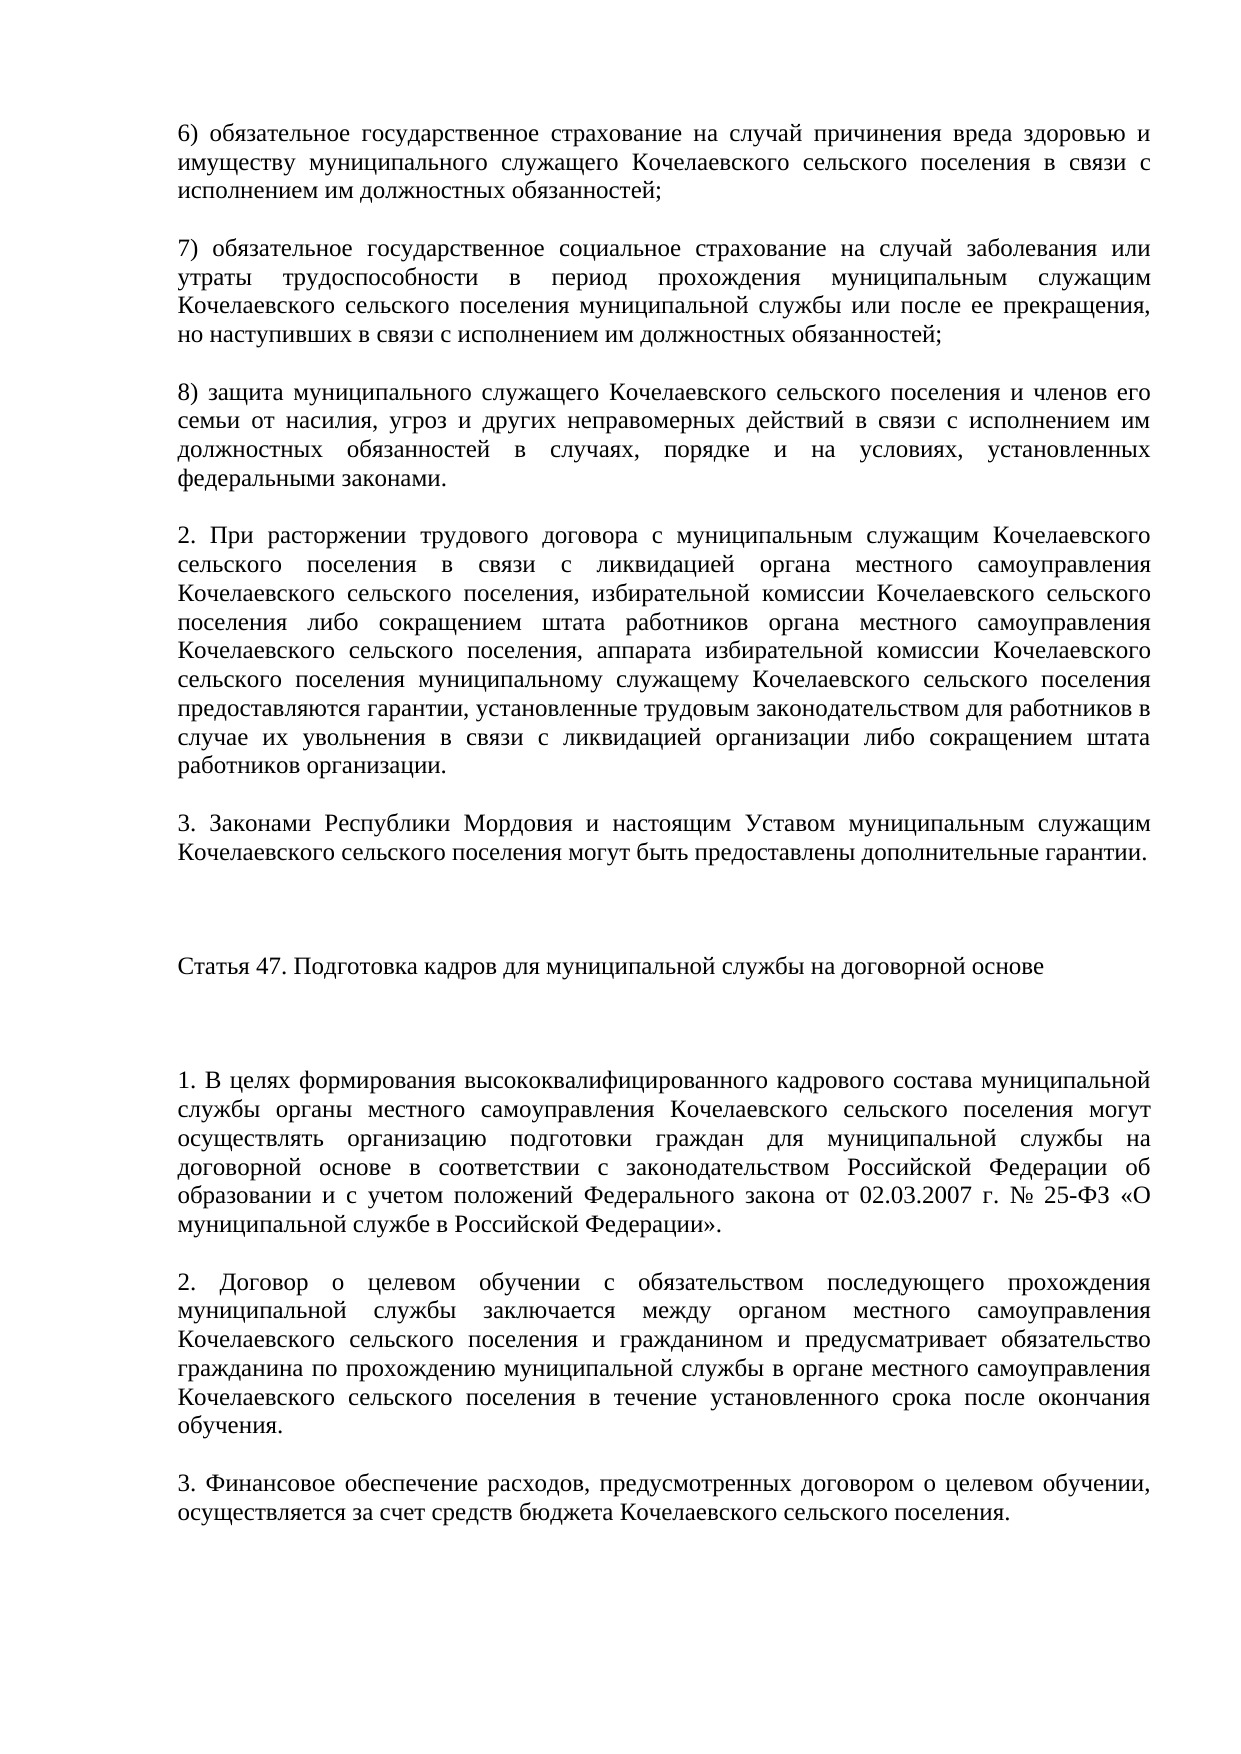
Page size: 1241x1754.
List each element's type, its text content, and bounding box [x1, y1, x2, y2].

text 3. Финансовое обеспечение расходов, предусмотренных договором о целевом обучении, осуществляется за счет средств бюджета Кочелаевского сельского поселения. [177, 1468, 1152, 1525]
text 6) обязательное государственное страхование на случай причинения вреда здоровью и имуществу муниципального служащего Кочелаевского сельского поселения в связи с исполнением им должностных обязанностей; [177, 118, 1152, 204]
text 3. Законами Республики Мордовия и настоящим Уставом муниципальным служащим Кочелаевского сельского поселения могут быть предоставлены дополнительные гарантии. [177, 808, 1152, 866]
text Статья 47. Подготовка кадров для муниципальной службы на договорной основе [177, 951, 1152, 980]
text 8) защита муниципального служащего Кочелаевского сельского поселения и членов его семьи от насилия, угроз и других неправомерных действий в связи с исполнением им должностных обязанностей в случаях, порядке и на условиях, установленных федеральными законами. [177, 377, 1152, 492]
text 1. В целях формирования высококвалифицированного кадрового состава муниципальной службы органы местного самоуправления Кочелаевского сельского поселения могут осуществлять организацию подготовки граждан для муниципальной службы на договорной основе в соответствии с законодательством Российской Федерации об образовании и с учетом положений Федерального закона от 02.03.2007 г. № 25-ФЗ «О муниципальной службе в Российской Федерации». [177, 1065, 1152, 1238]
text 7) обязательное государственное социальное страхование на случай заболевания или утраты трудоспособности в период прохождения муниципальным служащим Кочелаевского сельского поселения муниципальной службы или после ее прекращения, но наступивших в связи с исполнением им должностных обязанностей; [177, 233, 1152, 348]
text 2. Договор о целевом обучении с обязательством последующего прохождения муниципальной службы заключается между органом местного самоуправления Кочелаевского сельского поселения и гражданином и предусматривает обязательство гражданина по прохождению муниципальной службы в органе местного самоуправления Кочелаевского сельского поселения в течение установленного срока после окончания обучения. [177, 1267, 1152, 1439]
text 2. При расторжении трудового договора с муниципальным служащим Кочелаевского сельского поселения в связи с ликвидацией органа местного самоуправления Кочелаевского сельского поселения, избирательной комиссии Кочелаевского сельского поселения либо сокращением штата работников органа местного самоуправления Кочелаевского сельского поселения, аппарата избирательной комиссии Кочелаевского сельского поселения муниципальному служащему Кочелаевского сельского поселения предоставляются гарантии, установленные трудовым законодательством для работников в случае их увольнения в связи с ликвидацией организации либо сокращением штата работников организации. [177, 521, 1152, 779]
